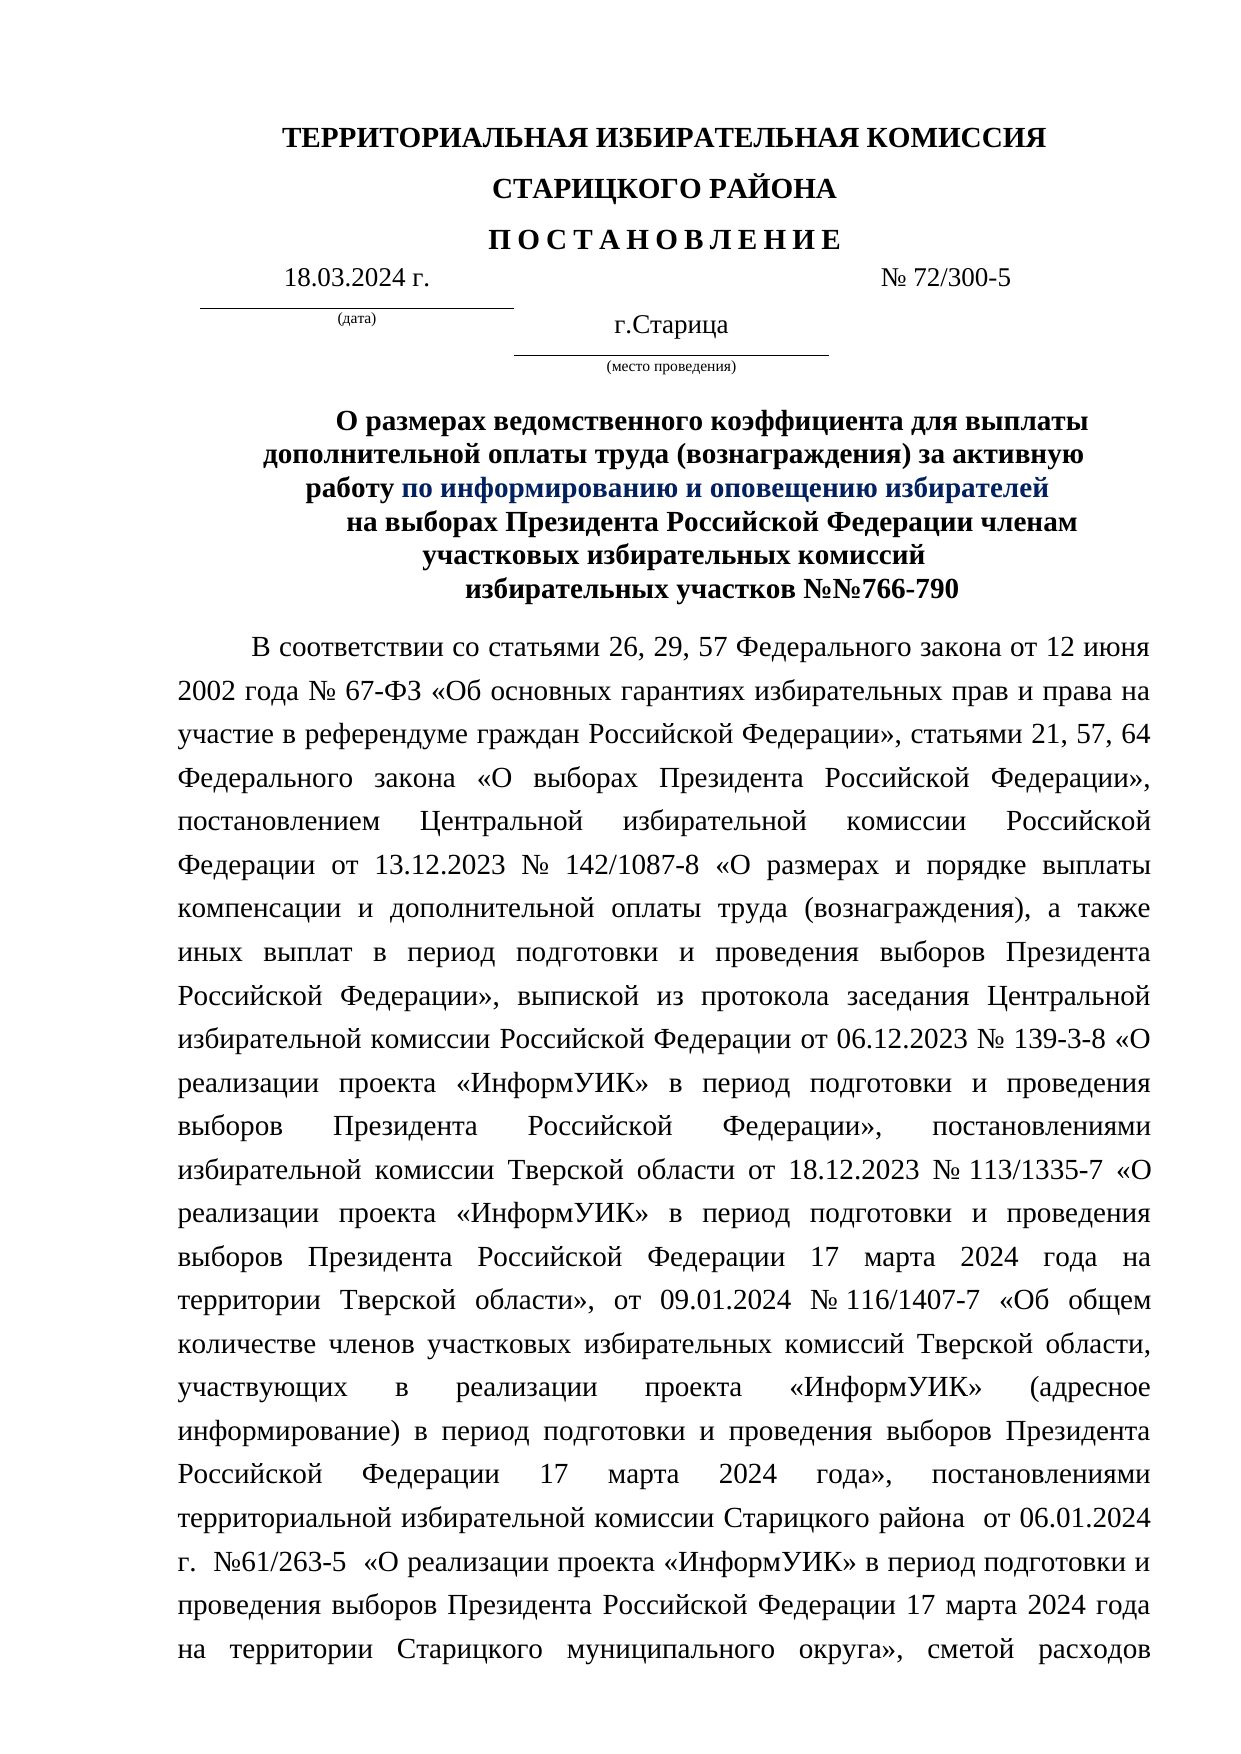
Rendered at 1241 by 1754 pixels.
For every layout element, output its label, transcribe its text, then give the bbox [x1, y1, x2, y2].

text СТАРИЦКОГО РАЙОНА [177, 171, 1152, 205]
text ТЕРРИТОРИАЛЬНАЯ ИЗБИРАТЕЛЬНАЯ КОМИССИЯ [177, 120, 1152, 154]
table_header О размерах ведомственного коэффициента для выплаты дополнительной оплаты труда (вознаграждения) за активную работу по информированию и оповещению избирателей на выборах Президента Российской Федерации членам участковых избирательных комиссий избирательных участков №№766-790 [177, 261, 1170, 604]
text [177, 629, 1152, 1664]
text ПОСТАНОВЛЕНИЕ [177, 222, 1152, 256]
